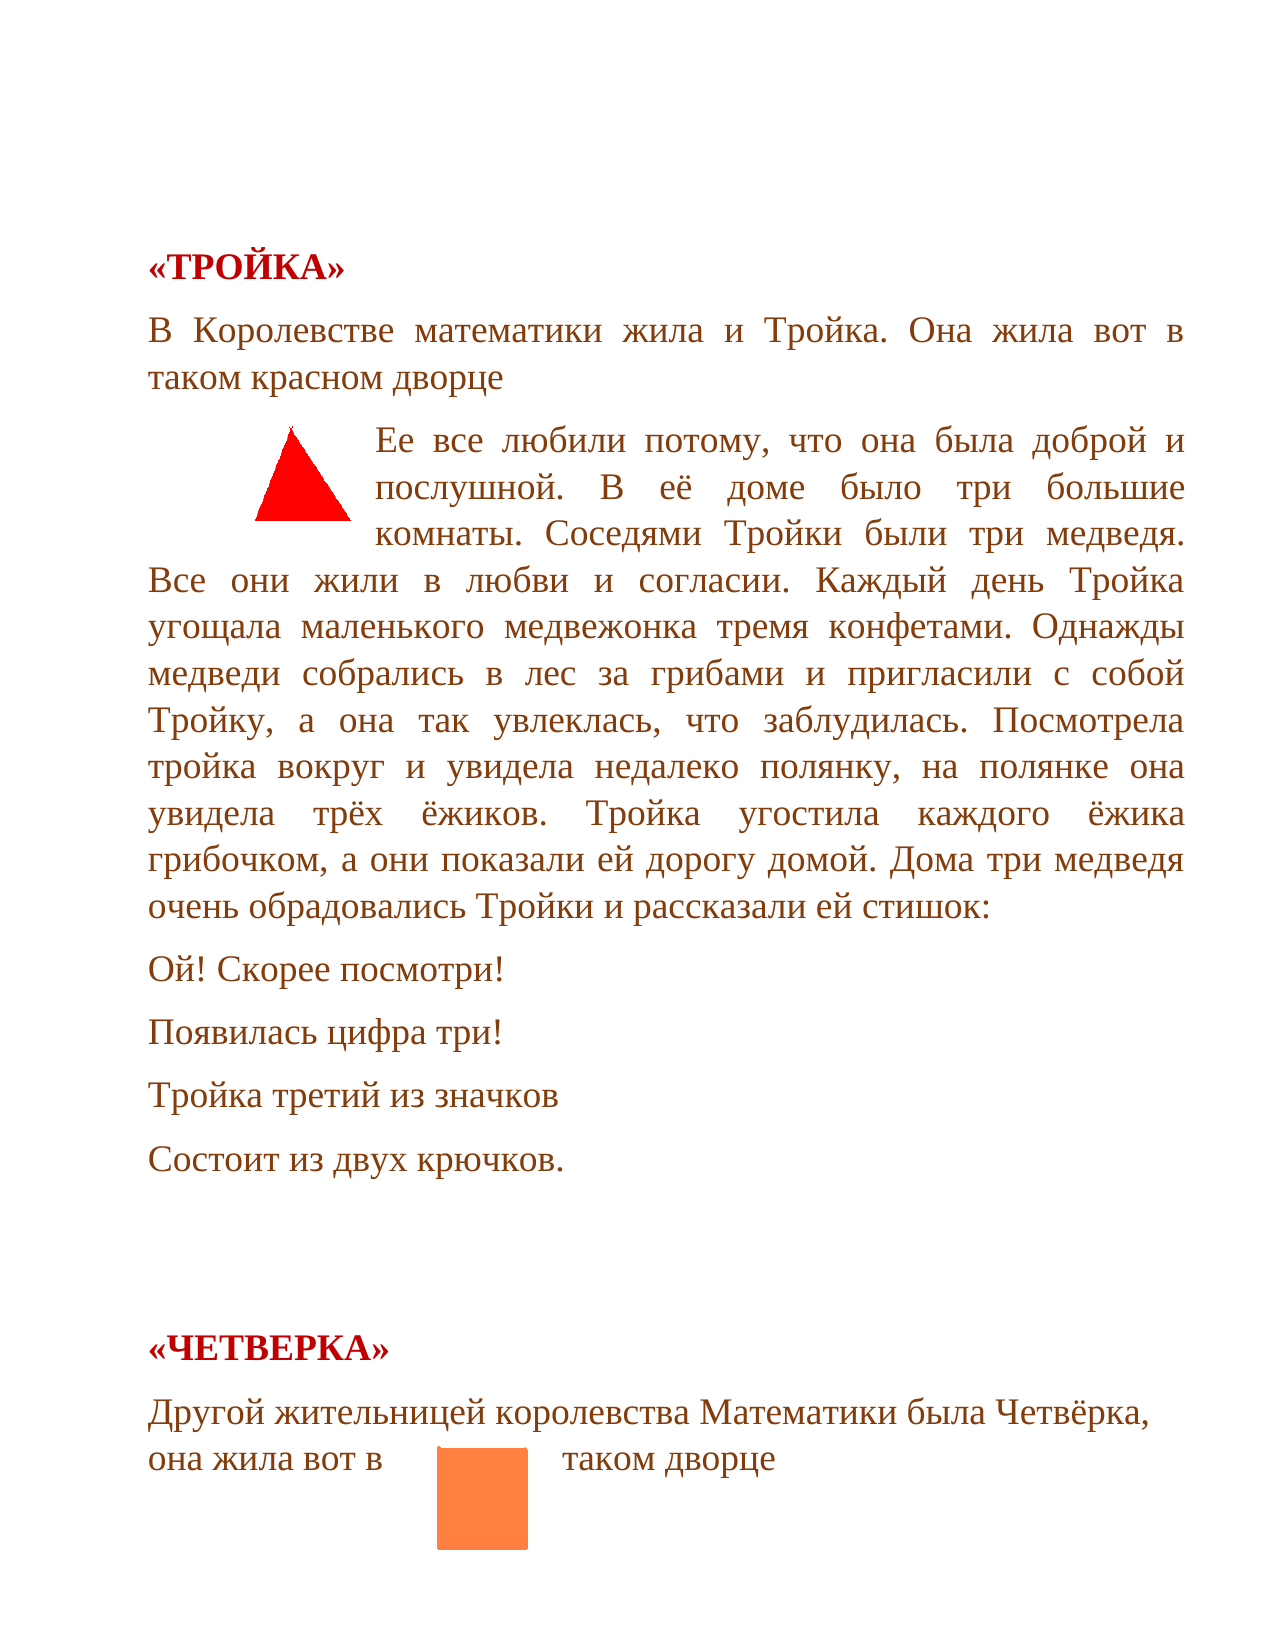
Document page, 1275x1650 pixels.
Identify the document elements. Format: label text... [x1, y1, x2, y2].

text Ее все любили потому, что она была доброй и послушной. В её доме было три большие комнаты. Соседями Тройки были три медведя. Все они жили в любви и согласии. Каждый день Тройка угощала маленького медвежонка тремя конфетами. Однажды медведи собрались в лес за грибами и пригласили с собой Тройку, а она так увлеклась, что заблудилась. Посмотрела тройка вокруг и увидела недалеко полянку, на полянке она увидела трёх ёжиков. Тройка угостила каждого ёжика грибочком, а они показали ей дорогу домой. Дома три медведя очень обрадовались Тройки и рассказали ей стишок: [148, 418, 1186, 926]
text Состоит из двух крючков. [148, 1136, 1186, 1179]
picture [252, 408, 356, 537]
text В Королевстве математики жила и Тройка. Она жила вот в таком красном дворце [148, 308, 1186, 397]
text Появилась цифра три! [148, 1010, 1186, 1053]
text «ЧЕТВЕРКА» [148, 1326, 1186, 1369]
picture [421, 1437, 543, 1562]
text Другой жительницей королевства Математики была Четвёрка, она жила вот в таком дворце [148, 1389, 1186, 1479]
text Тройка третий из значков [148, 1073, 1186, 1116]
text Ой! Скорее посмотри! [148, 946, 1186, 989]
text «ТРОЙКА» [148, 244, 1186, 288]
